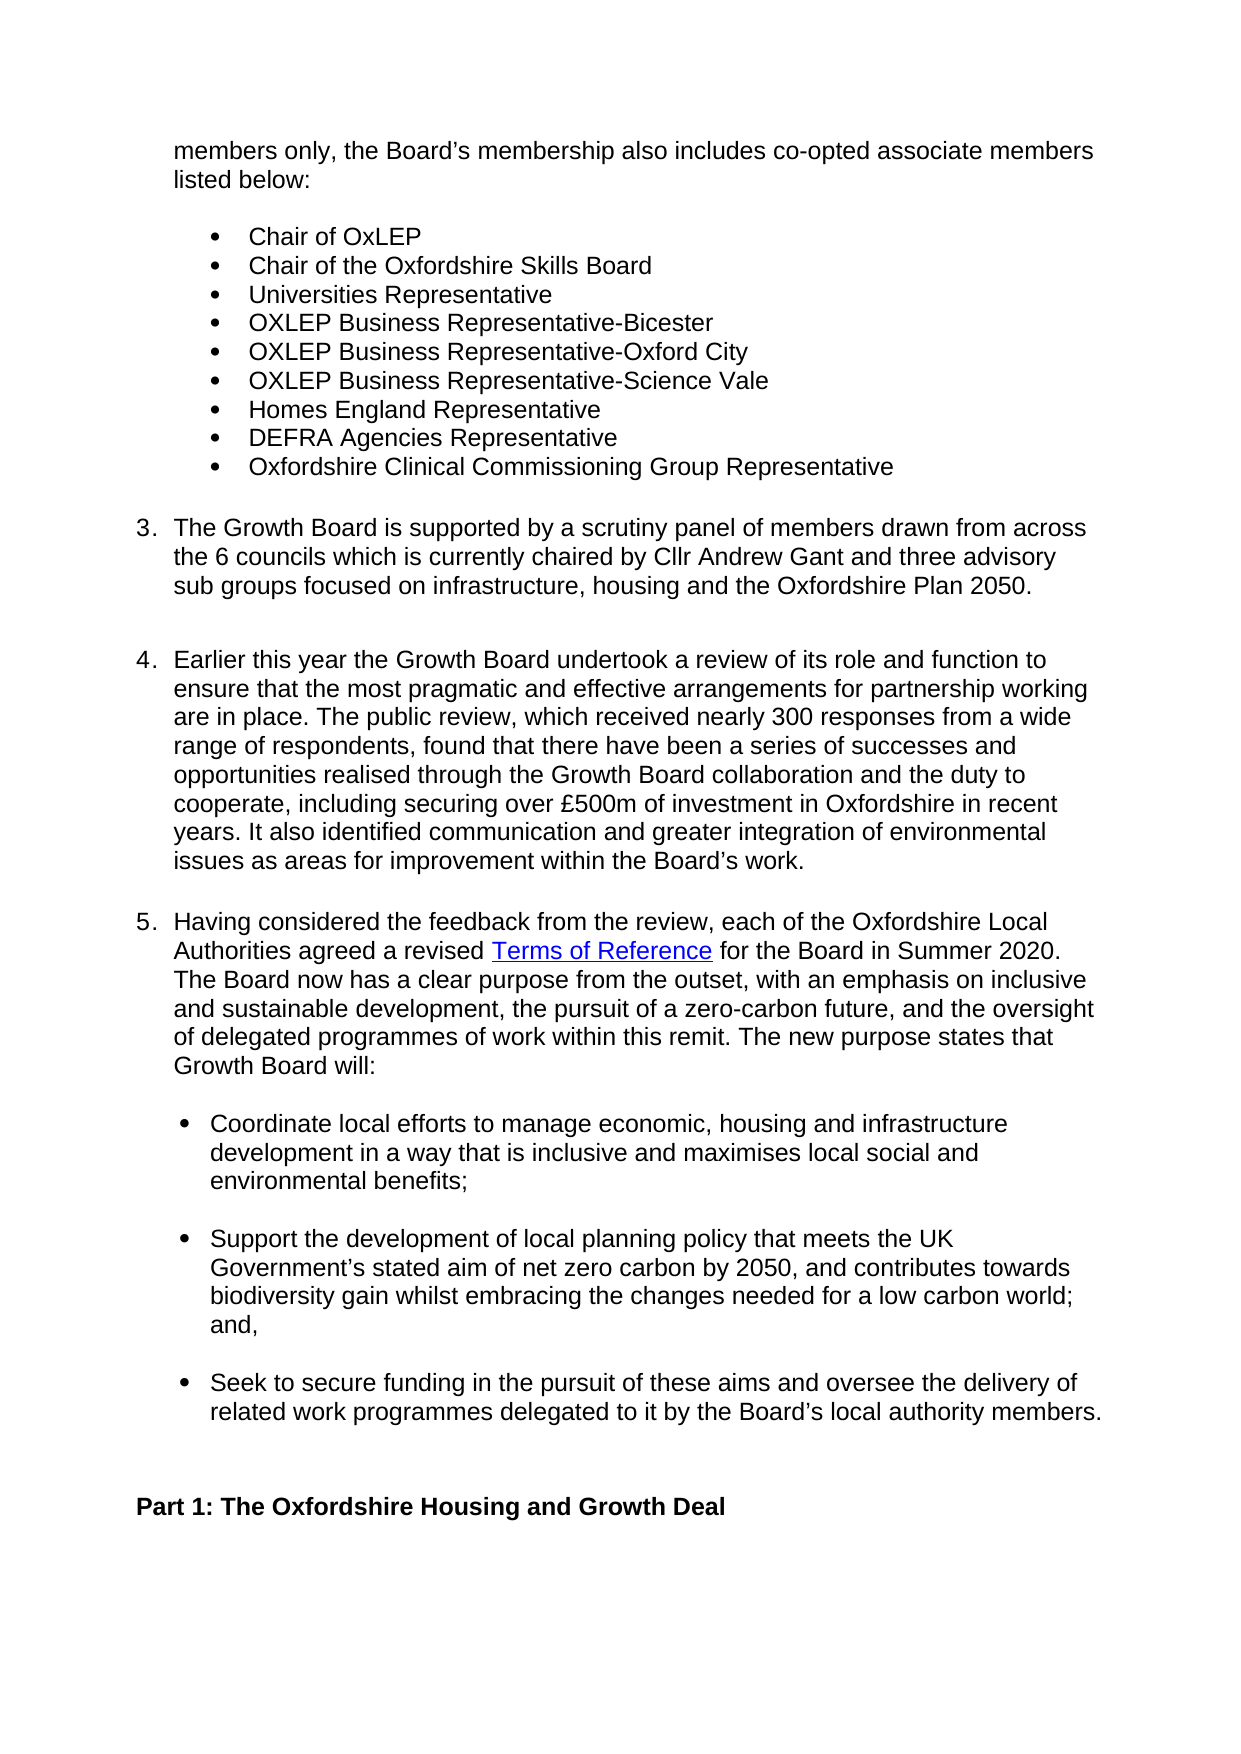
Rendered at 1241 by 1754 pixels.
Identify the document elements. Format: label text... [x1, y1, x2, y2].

list Earlier this year the Growth Board undertook a review of its role and function to ensure that the most pragmatic and effective arrangements for partnership working are in place. The public review, which received nearly 300 responses from a wide range of respondents, found that there have been a series of successes and opportunities realised through the Growth Board collaboration and the duty to cooperate, including securing over £500m of investment in Oxfordshire in recent years. It also identified communication and greater integration of environmental issues as areas for improvement within the Board’s work. [136, 645, 1104, 875]
list Coordinate local efforts to manage economic, housing and infrastructure development in a way that is inclusive and maximises local social and environmental benefits; [180, 1109, 1104, 1195]
list Chair of the Oxfordshire Skills Board [211, 251, 1104, 279]
list Support the development of local planning policy that meets the UK Government’s stated aim of net zero carbon by 2050, and contributes towards biodiversity gain whilst embracing the changes needed for a low carbon world; and, [180, 1224, 1104, 1339]
list Universities Representative [211, 279, 1104, 308]
list DEFRA Agencies Representative [211, 423, 1104, 452]
list Having considered the feedback from the review, each of the Oxfordshire Local Authorities agreed a revised Terms of Reference for the Board in Summer 2020. The Board now has a clear purpose from the outset, with an emphasis on inclusive and sustainable development, the pursuit of a zero-carbon future, and the oversight of delegated programmes of work within this remit. The new purpose states that Growth Board will: [136, 907, 1104, 1080]
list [136, 136, 1104, 193]
list The Growth Board is supported by a scrutiny panel of members drawn from across the 6 councils which is currently chaired by Cllr Andrew Gant and three advisory sub groups focused on infrastructure, housing and the Oxfordshire Plan 2050. [136, 513, 1104, 600]
list OXLEP Business Representative-Oxford City [211, 337, 1104, 366]
list Homes England Representative [211, 394, 1104, 423]
list Oxfordshire Clinical Commissioning Group Representative [211, 452, 1104, 481]
list OXLEP Business Representative-Bicester [211, 308, 1104, 337]
subtitle Part 1: The Oxfordshire Housing and Growth Deal [136, 1491, 1104, 1520]
list Chair of OxLEP [211, 222, 1104, 251]
list Seek to secure funding in the pursuit of these aims and oversee the delivery of related work programmes delegated to it by the Board’s local authority members. [180, 1368, 1104, 1425]
list OXLEP Business Representative-Science Vale [211, 366, 1104, 394]
